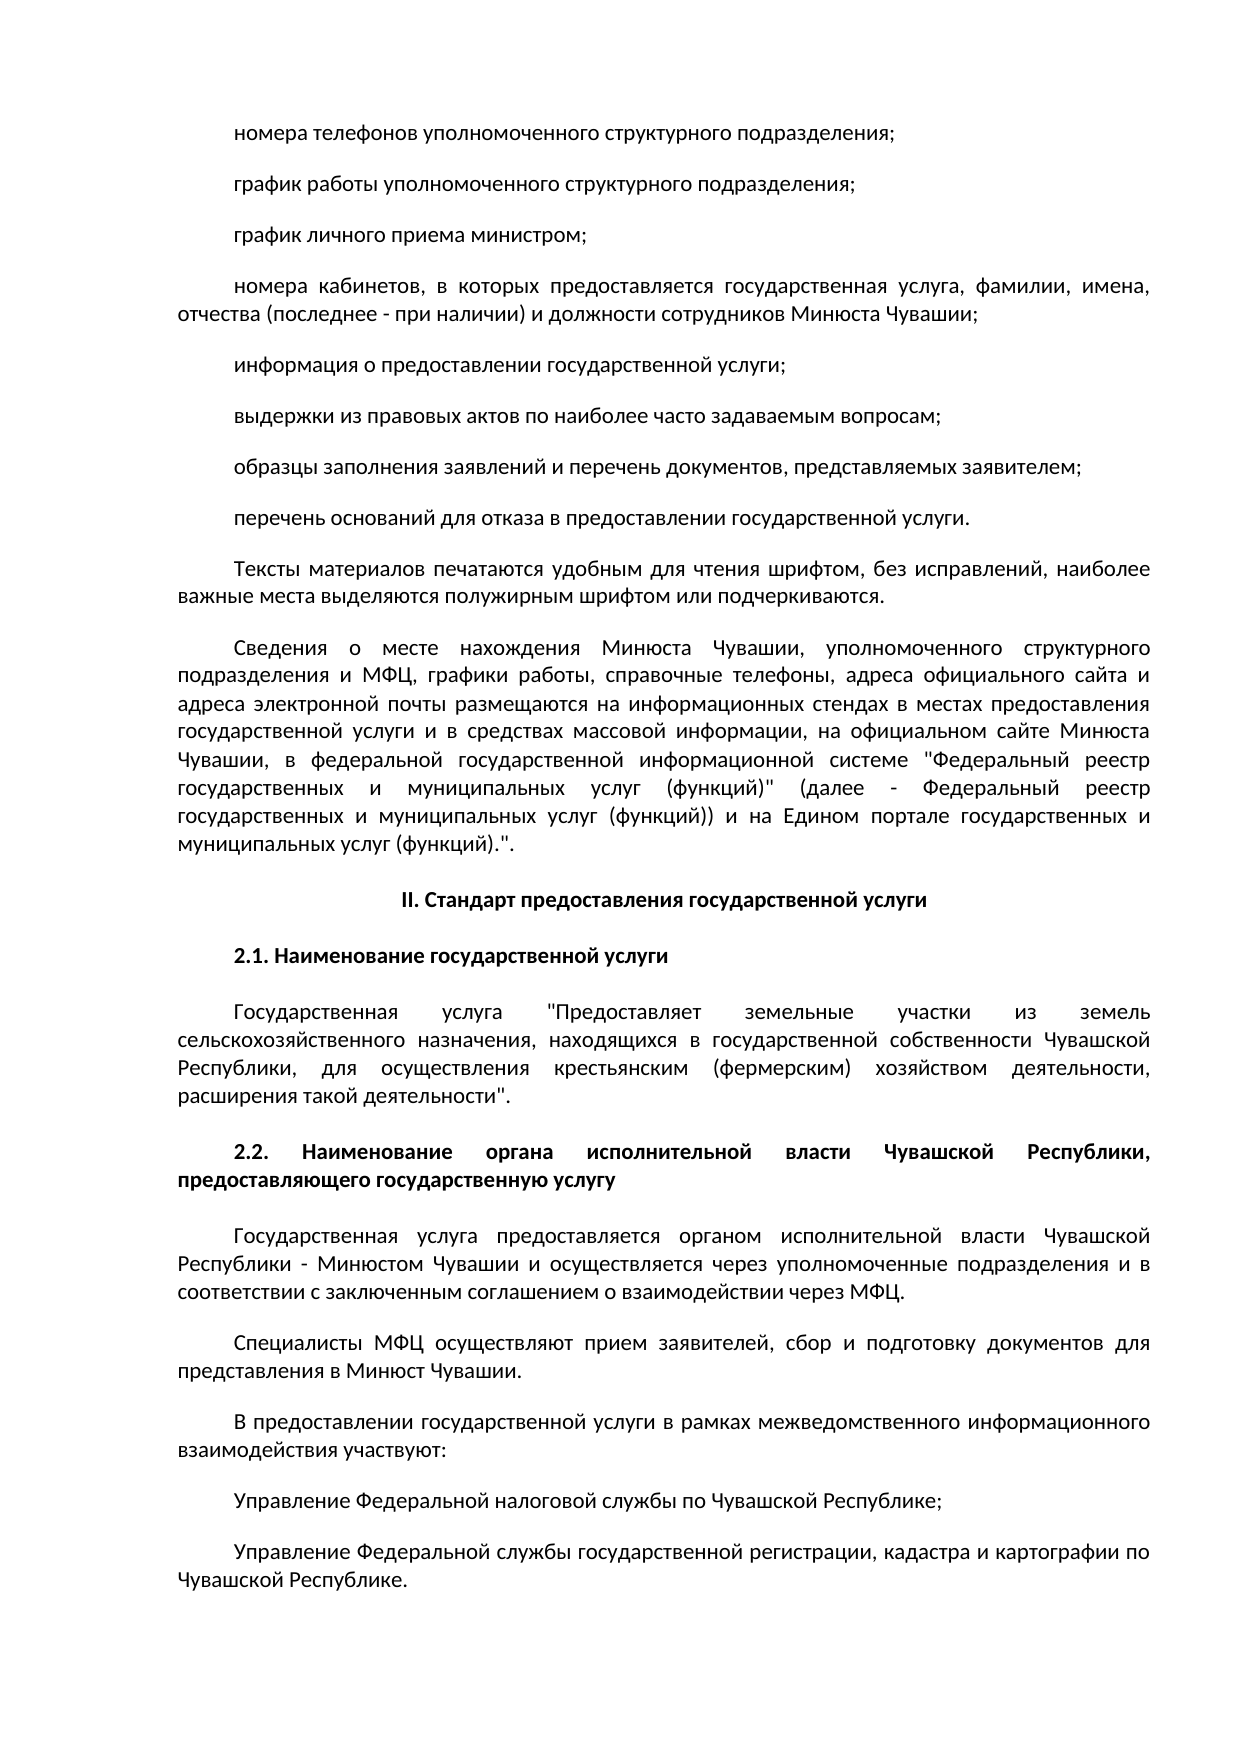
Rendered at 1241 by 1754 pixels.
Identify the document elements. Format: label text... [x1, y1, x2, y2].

text Управление Федеральной налоговой службы по Чувашской Республике; [177, 1486, 1152, 1514]
text Тексты материалов печатаются удобным для чтения шрифтом, без исправлений, наиболее важные места выделяются полужирным шрифтом или подчеркиваются. [177, 554, 1152, 610]
title 2.1. Наименование государственной услуги [177, 941, 1152, 969]
text Сведения о месте нахождения Минюста Чувашии, уполномоченного структурного подразделения и МФЦ, графики работы, справочные телефоны, адреса официального сайта и адреса электронной почты размещаются на информационных стендах в местах предоставления государственной услуги и в средствах массовой информации, на официальном сайте Минюста Чувашии, в федеральной государственной информационной системе "Федеральный реестр государственных и муниципальных услуг (функций)" (далее - Федеральный реестр государственных и муниципальных услуг (функций)) и на Едином портале государственных и муниципальных услуг (функций).". [177, 633, 1152, 857]
title 2.2. Наименование органа исполнительной власти Чувашской Республики, предоставляющего государственную услугу [177, 1137, 1152, 1193]
text В предоставлении государственной услуги в рамках межведомственного информационного взаимодействия участвуют: [177, 1407, 1152, 1463]
text Государственная услуга "Предоставляет земельные участки из земель сельскохозяйственного назначения, находящихся в государственной собственности Чувашской Республики, для осуществления крестьянским (фермерским) хозяйством деятельности, расширения такой деятельности". [177, 997, 1152, 1109]
text Специалисты МФЦ осуществляют прием заявителей, сбор и подготовку документов для представления в Минюст Чувашии. [177, 1328, 1152, 1384]
title II. Стандарт предоставления государственной услуги [177, 885, 1152, 913]
text Государственная услуга предоставляется органом исполнительной власти Чувашской Республики - Минюстом Чувашии и осуществляется через уполномоченные подразделения и в соответствии с заключенным соглашением о взаимодействии через МФЦ. [177, 1221, 1152, 1305]
text номера телефонов уполномоченного структурного подразделения; [177, 118, 1152, 146]
text номера кабинетов, в которых предоставляется государственная услуга, фамилии, имена, отчества (последнее - при наличии) и должности сотрудников Минюста Чувашии; [177, 271, 1152, 327]
text образцы заполнения заявлений и перечень документов, представляемых заявителем; [177, 452, 1152, 480]
text информация о предоставлении государственной услуги; [177, 350, 1152, 378]
text Управление Федеральной службы государственной регистрации, кадастра и картографии по Чувашской Республике. [177, 1537, 1152, 1593]
text выдержки из правовых актов по наиболее часто задаваемым вопросам; [177, 401, 1152, 429]
text график работы уполномоченного структурного подразделения; [177, 169, 1152, 197]
text график личного приема министром; [177, 220, 1152, 248]
text перечень оснований для отказа в предоставлении государственной услуги. [177, 503, 1152, 531]
